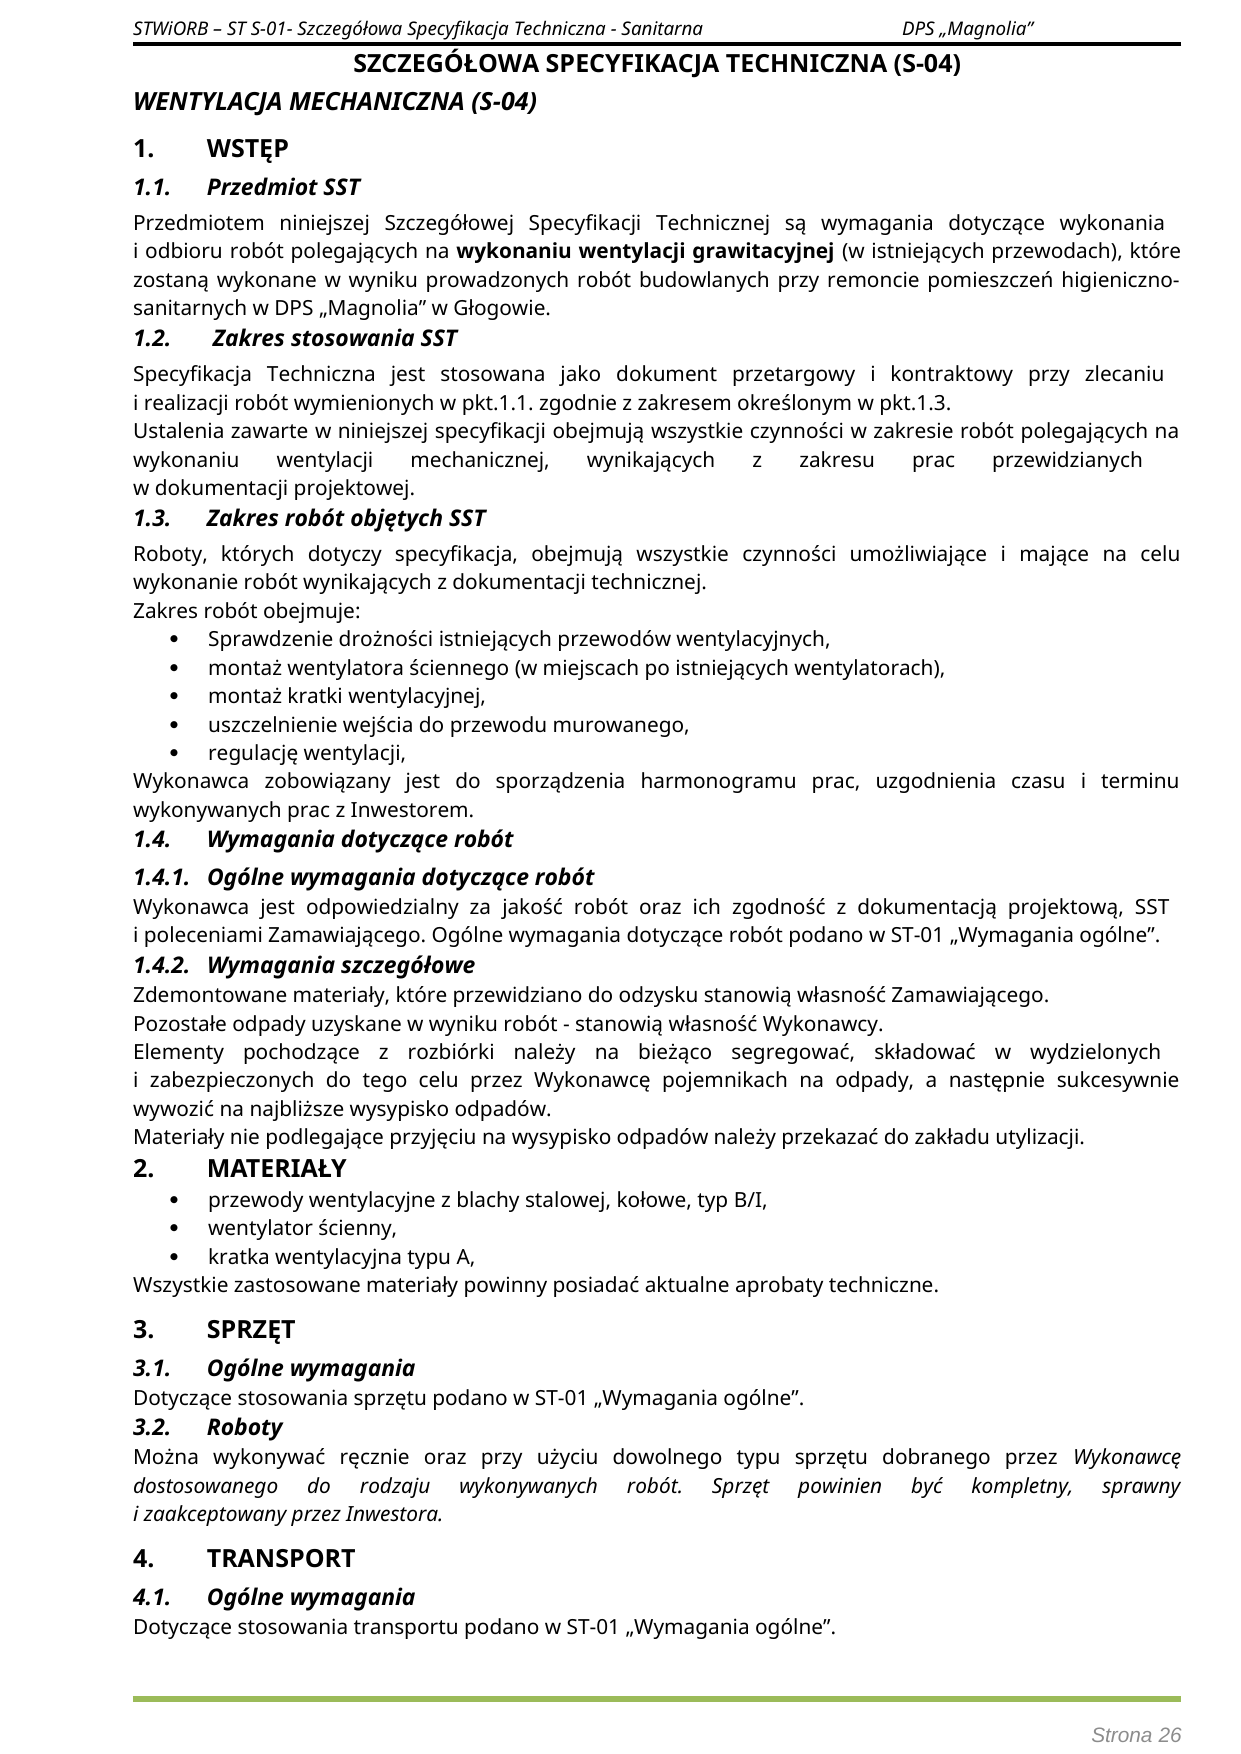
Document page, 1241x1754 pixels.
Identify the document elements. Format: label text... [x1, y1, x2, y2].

list Ogólne wymagania dotyczące robót [133, 861, 1181, 892]
subtitle Ogólne wymagania [118, 1581, 1181, 1612]
list Dotyczące stosowania sprzętu podano w ST-01 „Wymagania ogólne”. [133, 1383, 1181, 1411]
text Ustalenia zawarte w niniejszej specyfikacji obejmują wszystkie czynności w zakresie robót polegających na wykonaniu wentylacji mechanicznej, wynikających z zakresu prac przewidzianych w dokumentacji projektowej. [133, 416, 1181, 502]
text Specyfikacja Techniczna jest stosowana jako dokument przetargowy i kontraktowy przy zlecaniu i realizacji robót wymienionych w pkt.1.1. zgodnie z zakresem określonym w pkt.1.3. [133, 359, 1181, 416]
text Przedmiotem niniejszej Szczegółowej Specyfikacji Technicznej są wymagania dotyczące wykonania i odbioru robót polegających na wykonaniu wentylacji grawitacyjnej (w istniejących przewodach), które zostaną wykonane w wyniku prowadzonych robót budowlanych przy remoncie pomieszczeń higieniczno-sanitarnych w DPS „Magnolia” w Głogowie. [133, 208, 1181, 322]
text Elementy pochodzące z rozbiórki należy na bieżąco segregować, składować w wydzielonych i zabezpieczonych do tego celu przez Wykonawcę pojemnikach na odpady, a następnie sukcesywnie wywozić na najbliższe wysypisko odpadów. [133, 1037, 1181, 1122]
text Wszystkie zastosowane materiały powinny posiadać aktualne aprobaty techniczne. [133, 1270, 1181, 1299]
subtitle Zakres robót objętych SST [133, 502, 1181, 533]
text Zakres robót obejmuje: [133, 596, 1181, 624]
text SZCZEGÓŁOWA SPECYFIKACJA TECHNICZNA (S-04) [133, 46, 1181, 79]
subtitle Ogólne wymagania [118, 1352, 1181, 1383]
list regulację wentylacji, [170, 738, 1181, 767]
list kratka wentylacyjna typu A, [170, 1242, 1181, 1270]
subtitle Przedmiot SST [133, 171, 1181, 202]
subtitle TRANSPORT [133, 1540, 1181, 1574]
list przewody wentylacyjne z blachy stalowej, kołowe, typ B/I, [170, 1185, 1181, 1213]
subtitle Zakres stosowania SST [133, 322, 1181, 353]
subtitle SPRZĘT [133, 1311, 1181, 1345]
list Można wykonywać ręcznie oraz przy użyciu dowolnego typu sprzętu dobranego przez Wykonawcę dostosowanego do rodzaju wykonywanych robót. Sprzęt powinien być kompletny, sprawny i zaakceptowany przez Inwestora. [133, 1442, 1181, 1528]
subtitle WSTĘP [133, 130, 1181, 164]
list Wykonawca jest odpowiedzialny za jakość robót oraz ich zgodność z dokumentacją projektową, SST i poleceniami Zamawiającego. Ogólne wymagania dotyczące robót podano w ST-01 „Wymagania ogólne”. [133, 892, 1181, 949]
subtitle Roboty [118, 1411, 1181, 1442]
list Dotyczące stosowania transportu podano w ST-01 „Wymagania ogólne”. [133, 1612, 1181, 1640]
subtitle WENTYLACJA MECHANICZNA (S-04) [133, 84, 1181, 118]
text Zdemontowane materiały, które przewidziano do odzysku stanowią własność Zamawiającego. [133, 980, 1181, 1009]
list montaż wentylatora ściennego (w miejscach po istniejących wentylatorach), [170, 653, 1181, 681]
subtitle Wymagania dotyczące robót [133, 823, 1181, 855]
text Materiały nie podlegające przyjęciu na wysypisko odpadów należy przekazać do zakładu utylizacji. [133, 1122, 1181, 1151]
text Roboty, których dotyczy specyfikacja, obejmują wszystkie czynności umożliwiające i mające na celu wykonanie robót wynikających z dokumentacji technicznej. [133, 539, 1181, 596]
list Sprawdzenie drożności istniejących przewodów wentylacyjnych, [170, 624, 1181, 653]
list Wykonawca zobowiązany jest do sporządzenia harmonogramu prac, uzgodnienia czasu i terminu wykonywanych prac z Inwestorem. [133, 767, 1181, 823]
subtitle MATERIAŁY [133, 1151, 1181, 1185]
list montaż kratki wentylacyjnej, [170, 681, 1181, 710]
list uszczelnienie wejścia do przewodu murowanego, [170, 710, 1181, 738]
list wentylator ścienny, [170, 1213, 1181, 1242]
text Pozostałe odpady uzyskane w wyniku robót - stanowią własność Wykonawcy. [133, 1009, 1181, 1037]
list Wymagania szczegółowe [133, 949, 1181, 980]
